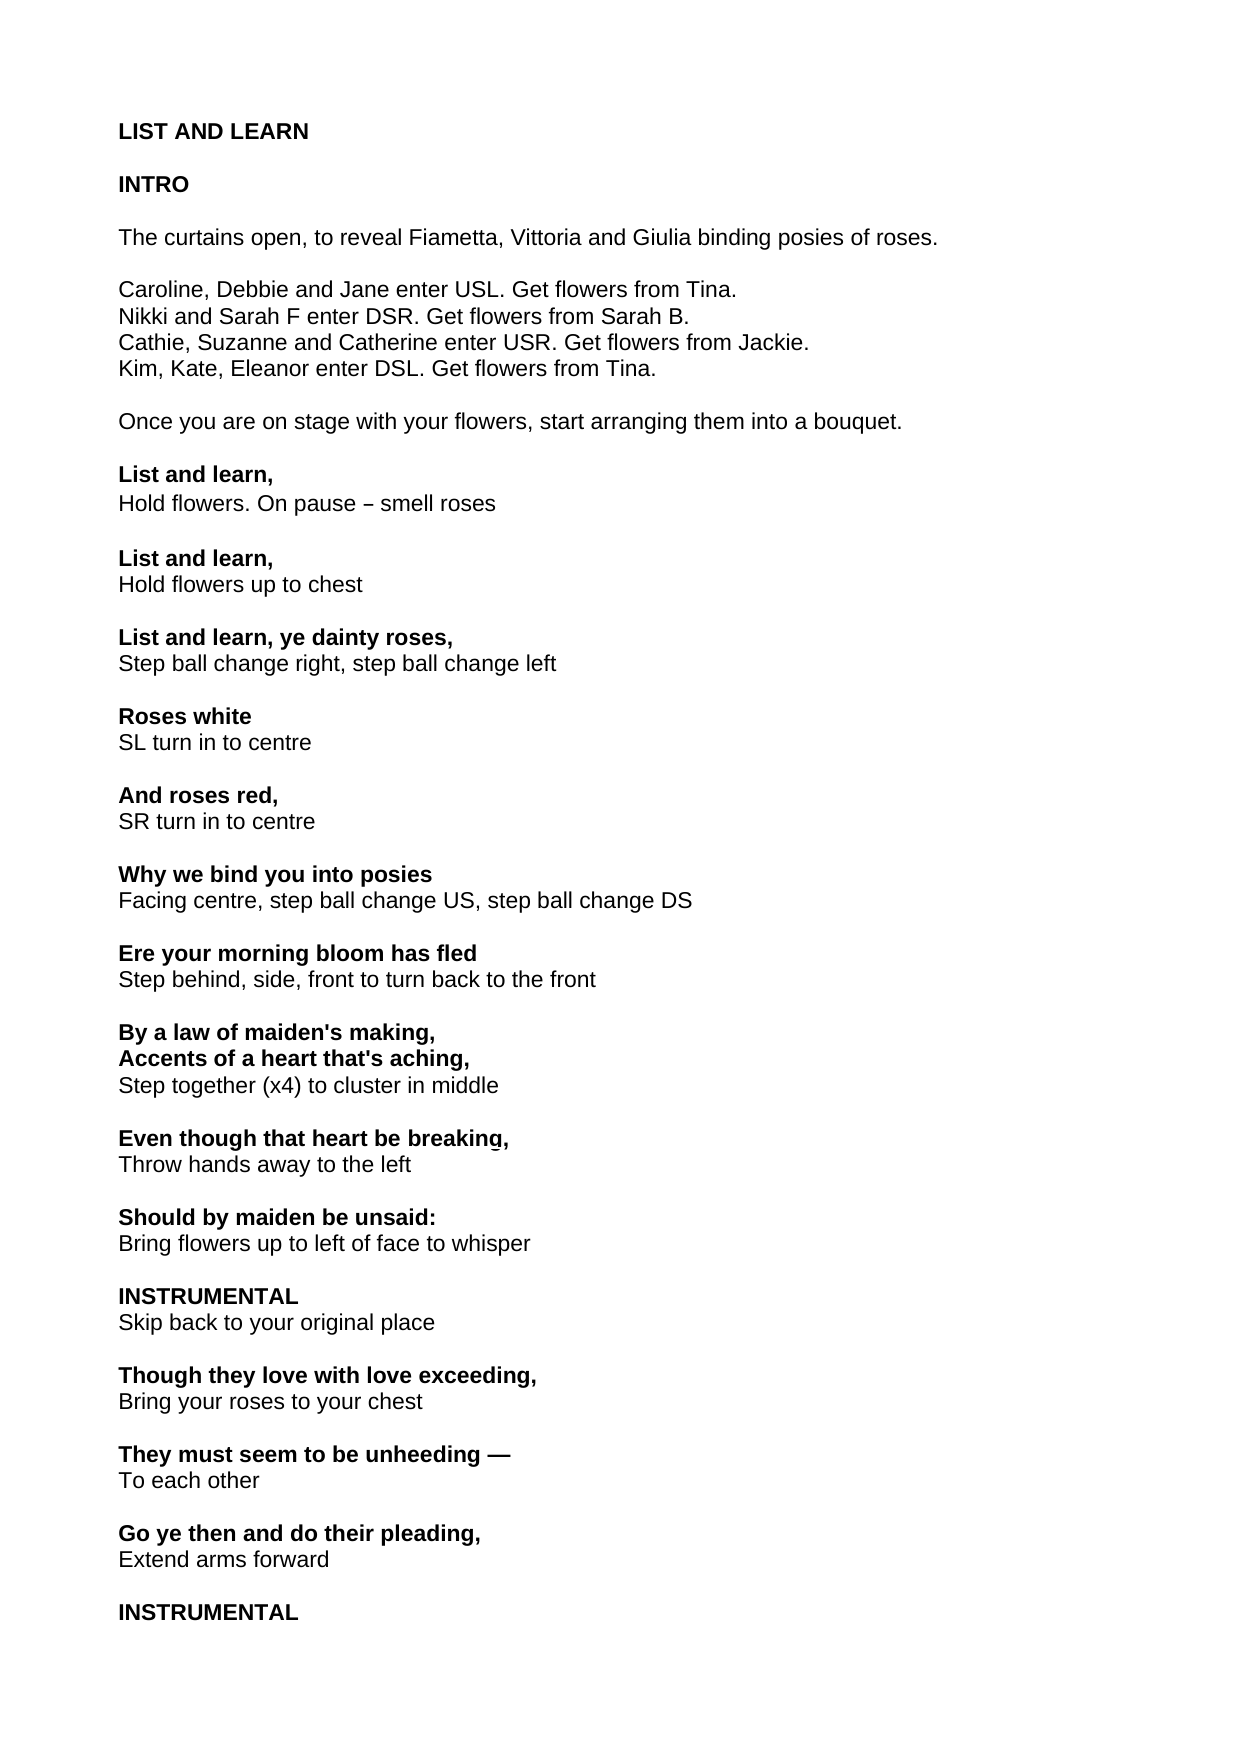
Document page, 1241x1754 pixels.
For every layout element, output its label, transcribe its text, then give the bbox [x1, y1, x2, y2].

text Accents of a heart that's aching, [118, 1045, 1122, 1072]
text Once you are on stage with your flowers, start arranging them into a bouquet. [118, 408, 1122, 434]
text They must seem to be unheeding — [118, 1441, 1122, 1467]
text List and learn, ye dainty roses, [118, 624, 1122, 650]
text Hold flowers. On pause – smell roses [118, 487, 1122, 518]
text INTRO [118, 171, 1122, 197]
text Even though that heart be breaking, [118, 1124, 1122, 1151]
text The curtains open, to reveal Fiametta, Vittoria and Giulia binding posies of roses. [118, 223, 1122, 250]
text SL turn in to centre [118, 729, 1122, 756]
text Bring flowers up to left of face to whisper [118, 1230, 1122, 1256]
text List and learn, [118, 461, 1122, 487]
text To each other [118, 1467, 1122, 1493]
text Roses white [118, 703, 1122, 729]
text Cathie, Suzanne and Catherine enter USR. Get flowers from Jackie. [118, 329, 1122, 355]
text Bring your roses to your chest [118, 1388, 1122, 1414]
text List and learn, [118, 545, 1122, 571]
text Step ball change right, step ball change left [118, 650, 1122, 676]
text Caroline, Debbie and Jane enter USL. Get flowers from Tina. [118, 276, 1122, 303]
text INSTRUMENTAL [118, 1599, 1122, 1625]
text Throw hands away to the left [118, 1151, 1122, 1177]
text SR turn in to centre [118, 808, 1122, 834]
text Why we bind you into posies [118, 861, 1122, 887]
text Kim, Kate, Eleanor enter DSL. Get flowers from Tina. [118, 355, 1122, 382]
text Step behind, side, front to turn back to the front [118, 966, 1122, 993]
text Though they love with love exceeding, [118, 1362, 1122, 1388]
text And roses red, [118, 782, 1122, 808]
text Should by maiden be unsaid: [118, 1203, 1122, 1230]
text By a law of maiden's making, [118, 1019, 1122, 1045]
text Step together (x4) to cluster in middle [118, 1072, 1122, 1098]
text Facing centre, step ball change US, step ball change DS [118, 887, 1122, 914]
text Extend arms forward [118, 1546, 1122, 1572]
text Go ye then and do their pleading, [118, 1520, 1122, 1546]
text Skip back to your original place [118, 1309, 1122, 1335]
text Nikki and Sarah F enter DSR. Get flowers from Sarah B. [118, 303, 1122, 329]
text INSTRUMENTAL [118, 1283, 1122, 1309]
text Hold flowers up to chest [118, 571, 1122, 597]
text Ere your morning bloom has fled [118, 940, 1122, 966]
text LIST AND LEARN [118, 118, 1122, 144]
